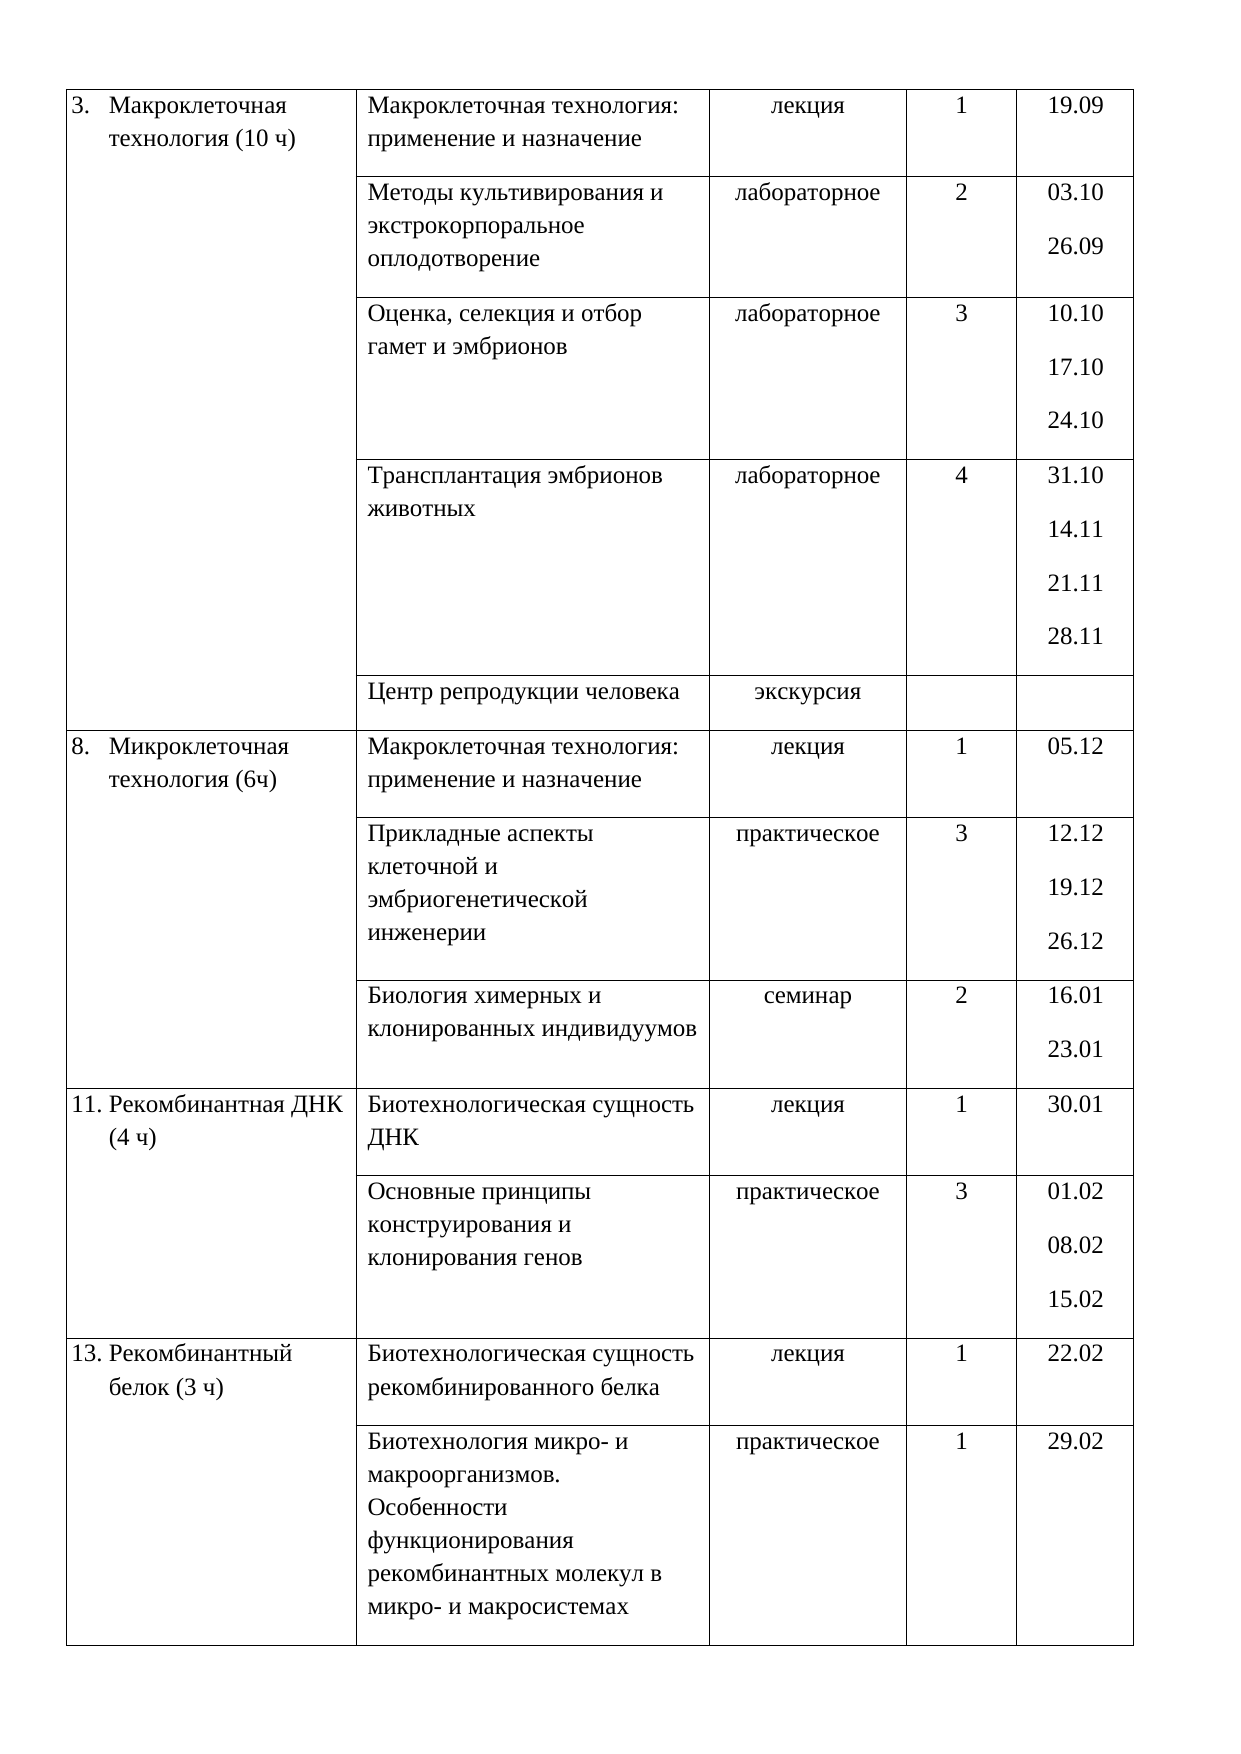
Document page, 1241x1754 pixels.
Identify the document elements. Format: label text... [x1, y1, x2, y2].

table_cell Центр репродукции человека [357, 676, 709, 730]
table_cell Основные принципы конструирования и клонирования генов [357, 1176, 709, 1337]
table_cell 1 [907, 1089, 1016, 1175]
table_cell лекция [710, 731, 906, 817]
table_cell Биотехнологическая сущность рекомбинированного белка [357, 1339, 709, 1425]
table_cell 05.12 [1017, 731, 1133, 817]
table_cell [1017, 676, 1133, 730]
table_cell 16.01 23.01 [1017, 981, 1133, 1088]
table_cell 03.10 26.09 [1017, 177, 1133, 297]
table_cell 4 [907, 460, 1016, 675]
table_cell Биология химерных и клонированных индивидуумов [357, 981, 709, 1088]
table_cell лабораторное [710, 460, 906, 675]
table_cell Методы культивирования и экстрокорпоральное оплодотворение [357, 177, 709, 297]
table_cell лекция [710, 1339, 906, 1425]
table_cell лабораторное [710, 298, 906, 459]
table_cell практическое [710, 1176, 906, 1337]
table_cell семинар [710, 981, 906, 1088]
table_cell 1 [907, 1339, 1016, 1425]
table_cell Рекомбинантный белок (3 ч) [67, 1339, 356, 1644]
table_cell Оценка, селекция и отбор гамет и эмбрионов [357, 298, 709, 459]
table_cell Прикладные аспекты клеточной и эмбриогенетической инженерии [357, 818, 709, 979]
table_cell 1 [907, 731, 1016, 817]
table_cell практическое [710, 818, 906, 979]
table_cell лекция [710, 1089, 906, 1175]
table_cell 19.09 [1017, 90, 1133, 176]
table_cell 1 [907, 1426, 1016, 1644]
table_cell Биотехнология микро- и макроорганизмов. Особенности функционирования рекомбинантных молекул в микро- и макросистемах [357, 1426, 709, 1644]
table_cell 10.10 17.10 24.10 [1017, 298, 1133, 459]
table_cell 2 [907, 177, 1016, 297]
table_cell 30.01 [1017, 1089, 1133, 1175]
table_cell 3 [907, 298, 1016, 459]
table_cell 01.02 08.02 15.02 [1017, 1176, 1133, 1337]
table_cell 22.02 [1017, 1339, 1133, 1425]
table_cell лекция [710, 90, 906, 176]
table_cell 12.12 19.12 26.12 [1017, 818, 1133, 979]
table_cell 1 [907, 90, 1016, 176]
table_cell 2 [907, 981, 1016, 1088]
table_cell [907, 676, 1016, 730]
table_cell Макроклеточная технология (10 ч) [67, 90, 356, 730]
table_cell 31.10 14.11 21.11 28.11 [1017, 460, 1133, 675]
table_cell Микроклеточная технология (6ч) [67, 731, 356, 1088]
table_cell экскурсия [710, 676, 906, 730]
table_cell 29.02 [1017, 1426, 1133, 1644]
table_cell лабораторное [710, 177, 906, 297]
table_cell 3 [907, 818, 1016, 979]
table_cell практическое [710, 1426, 906, 1644]
table_cell Макроклеточная технология: применение и назначение [357, 90, 709, 176]
table_cell Биотехнологическая сущность ДНК [357, 1089, 709, 1175]
table_cell Трансплантация эмбрионов животных [357, 460, 709, 675]
table_cell Макроклеточная технология: применение и назначение [357, 731, 709, 817]
table_cell 3 [907, 1176, 1016, 1337]
table_cell Рекомбинантная ДНК (4 ч) [67, 1089, 356, 1337]
